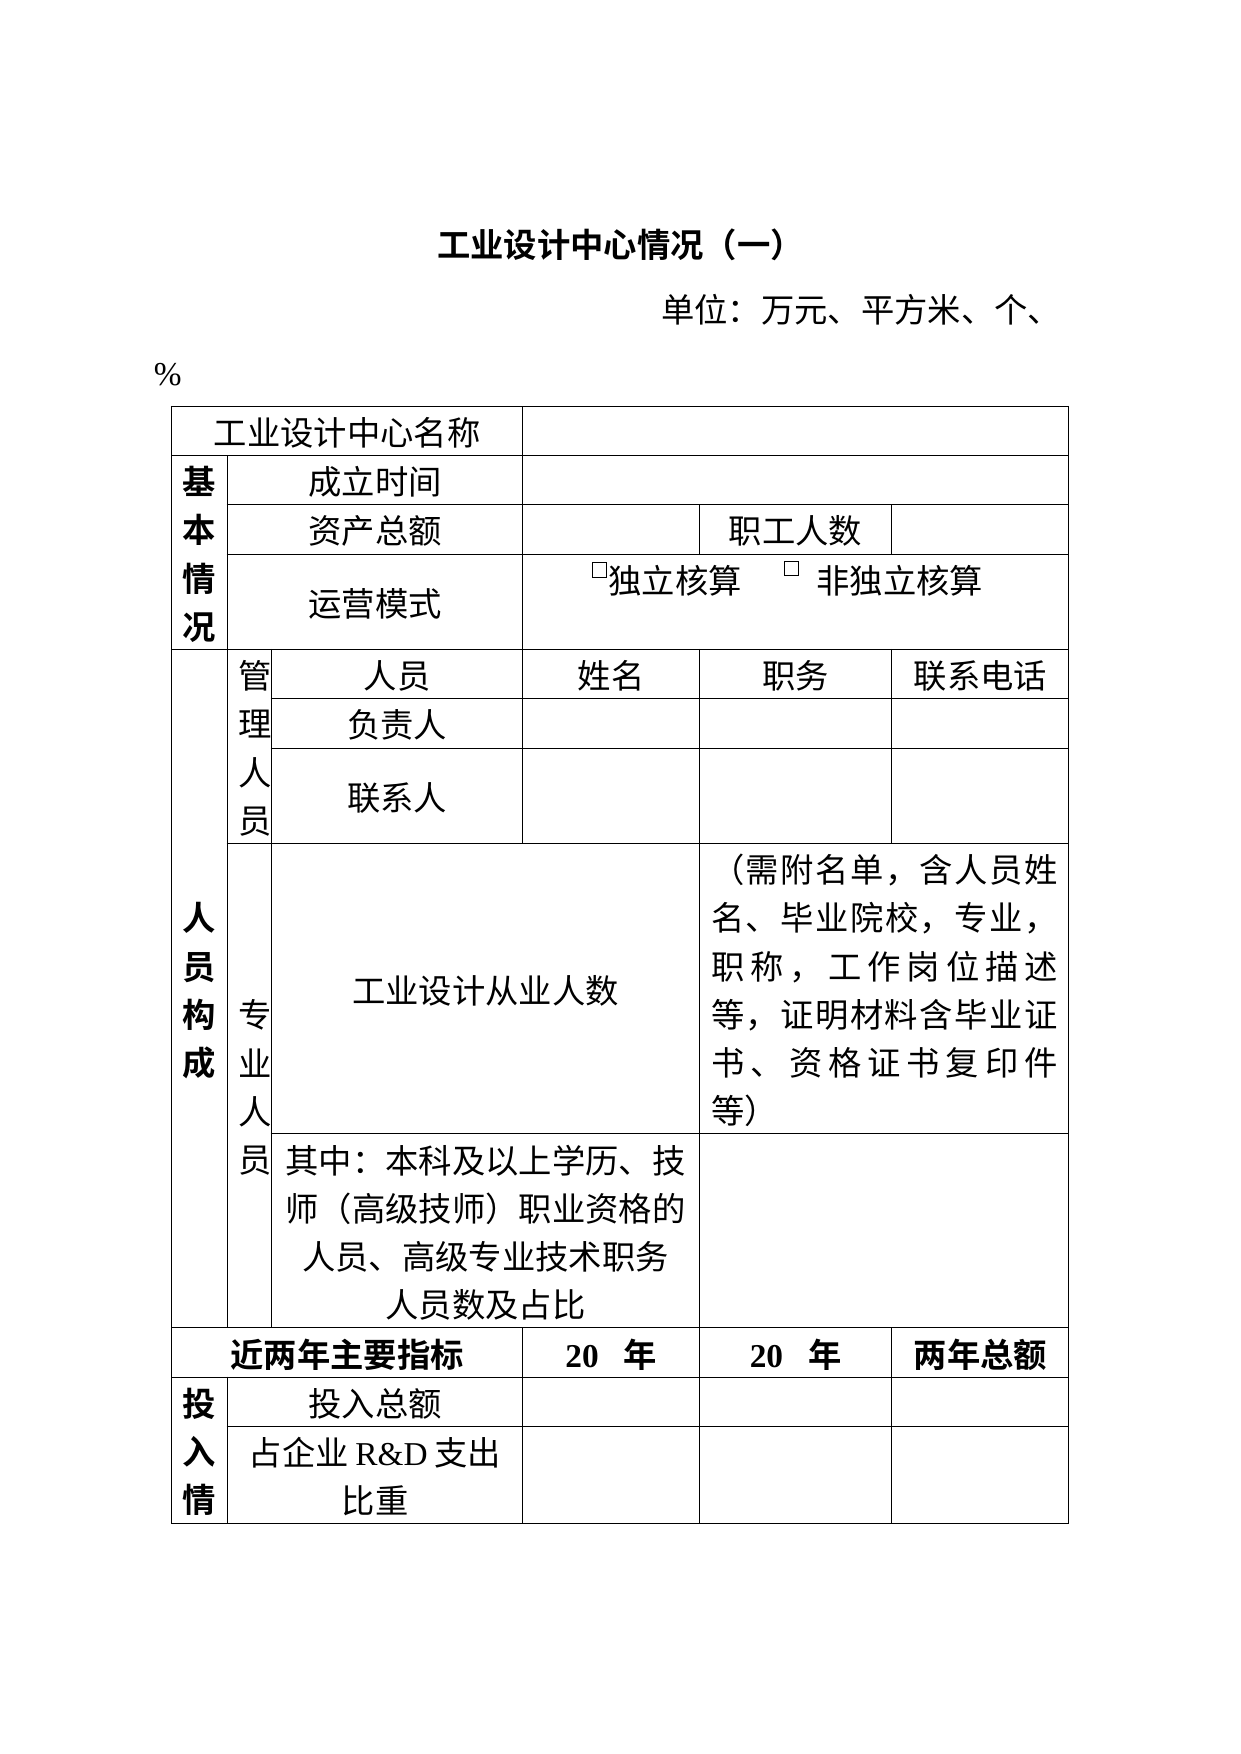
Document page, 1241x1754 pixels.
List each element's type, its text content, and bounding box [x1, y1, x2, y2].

table_cell 资产总额 [228, 505, 522, 553]
table_cell 人员 [272, 650, 522, 698]
table_cell [700, 1378, 891, 1426]
table_cell 基本情况 [172, 456, 227, 649]
table_cell [892, 699, 1068, 747]
table_cell [700, 1134, 1068, 1327]
table_cell [892, 505, 1068, 553]
table_header 工业设计中心名称 [172, 407, 522, 455]
text 工业设计中心情况（一） [153, 211, 1087, 276]
table_cell [523, 505, 699, 553]
table_cell 独立核算 非独立核算 [523, 555, 1068, 649]
table_cell 投入情况 [172, 1378, 227, 1523]
table_cell 20 年 [523, 1328, 699, 1377]
table_cell [523, 1378, 699, 1426]
table_cell 联系电话 [892, 650, 1068, 698]
table_cell 专业人员 [228, 844, 271, 1327]
table_cell 姓名 [523, 650, 699, 698]
table_cell 负责人 [272, 699, 522, 747]
table_cell 管理人员 [228, 650, 271, 843]
table_cell （需附名单，含人员姓名、毕业院校，专业，职称，工作岗位描述等，证明材料含毕业证书、资格证书复印件等） [700, 844, 1068, 1133]
table_cell [523, 456, 1068, 504]
table_cell 20 年 [700, 1328, 891, 1377]
table_cell [700, 1427, 891, 1523]
table_cell [523, 1427, 699, 1523]
table_cell [892, 1378, 1068, 1426]
table_cell 工业设计从业人数 [272, 844, 699, 1133]
table_cell 职务 [700, 650, 891, 698]
table_cell 近两年主要指标 [172, 1328, 522, 1377]
table_cell 投入总额 [228, 1378, 522, 1426]
table_header [523, 407, 1068, 455]
table_cell [700, 749, 891, 843]
table_cell [700, 699, 891, 747]
table_cell 运营模式 [228, 555, 522, 649]
table_cell 两年总额 [892, 1328, 1068, 1377]
table_cell 职工人数 [700, 505, 891, 553]
table_cell 其中：本科及以上学历、技师（高级技师）职业资格的人员、高级专业技术职务 人员数及占比 [272, 1134, 699, 1327]
table_cell 人员构成 [172, 650, 227, 1327]
table_cell [523, 699, 699, 747]
table_cell 联系人 [272, 749, 522, 843]
table_cell 占企业R&D支出比重 [228, 1427, 522, 1523]
text 单位：万元、平方米、个、% [153, 276, 1087, 406]
table_cell [523, 749, 699, 843]
table_cell [892, 749, 1068, 843]
table_cell 成立时间 [228, 456, 522, 504]
table_cell [892, 1427, 1068, 1523]
